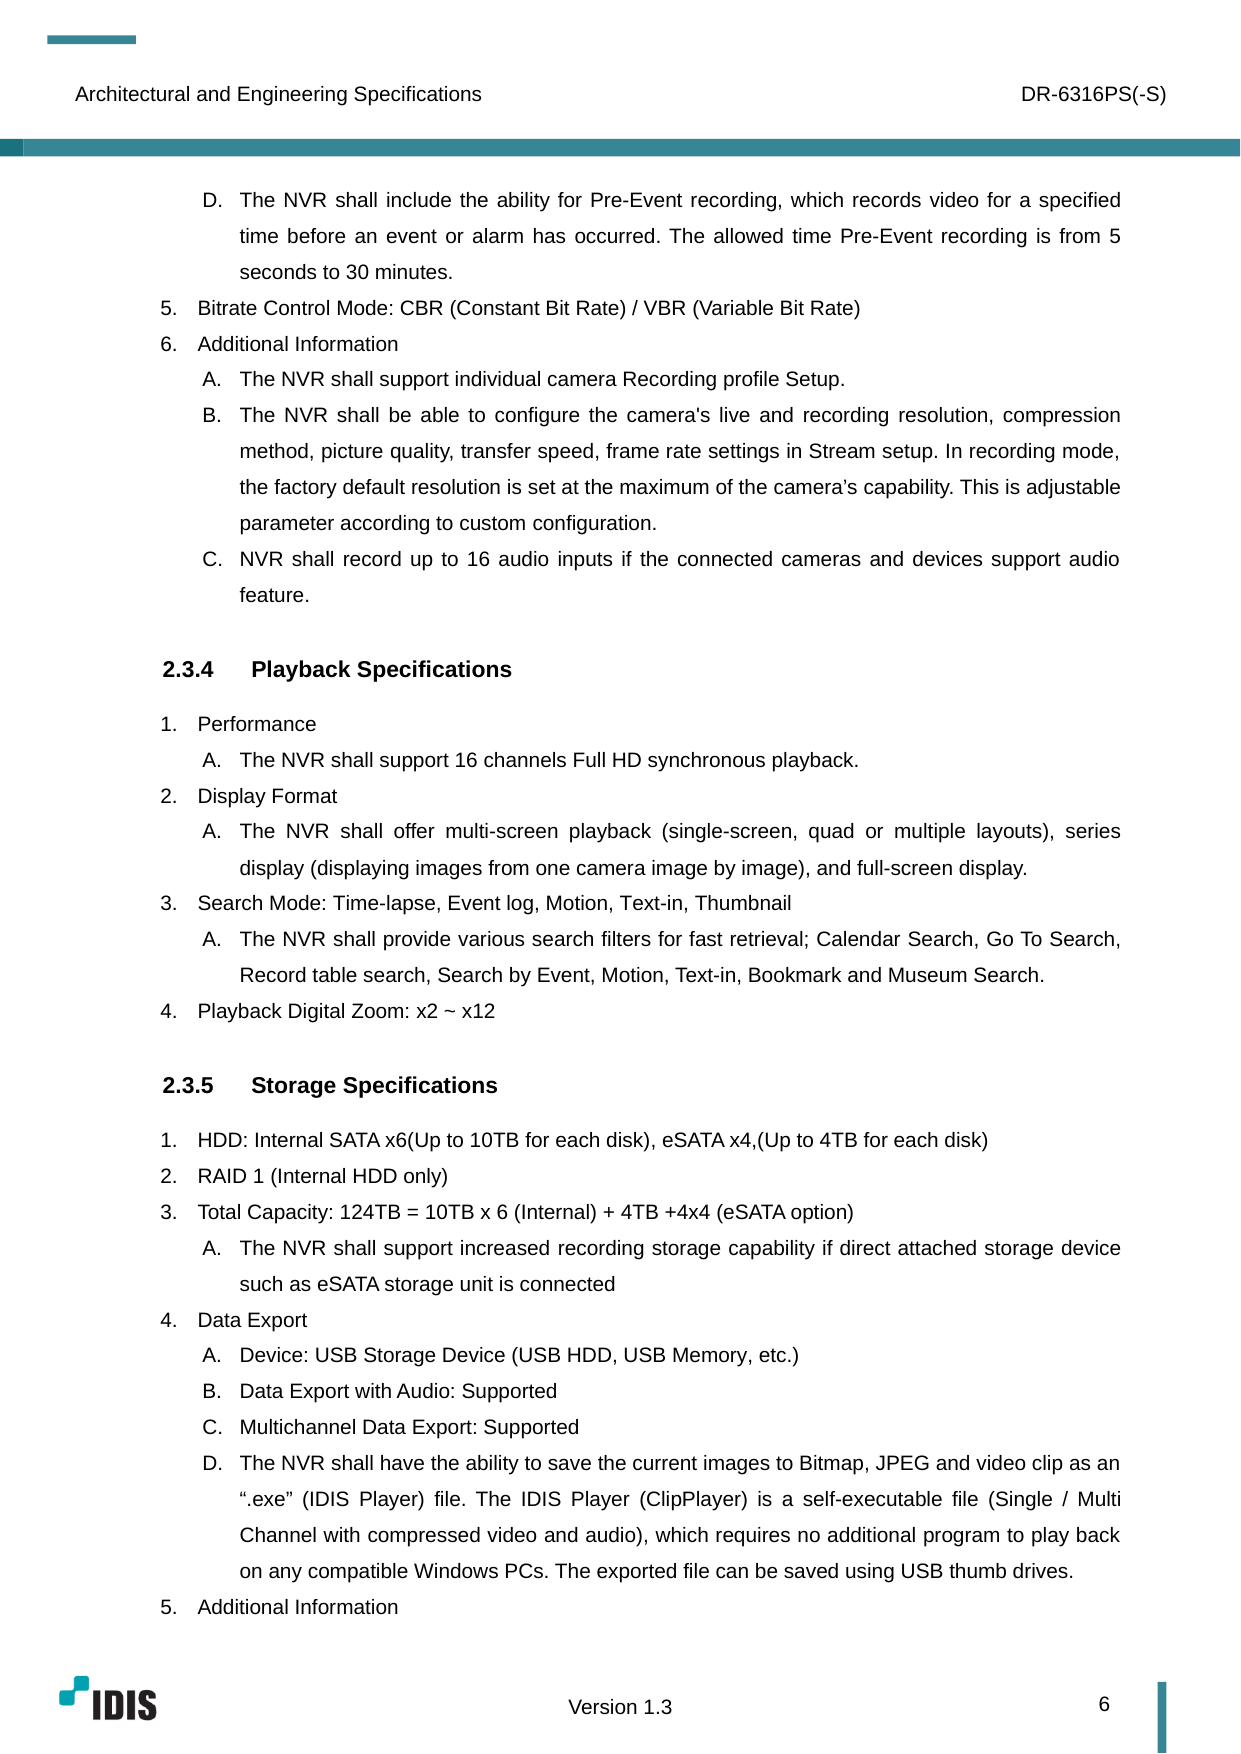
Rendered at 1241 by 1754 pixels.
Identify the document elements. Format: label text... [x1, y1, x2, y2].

list The NVR shall include the ability for Pre-Event recording, which records video for a specified time before an event or alarm has occurred. The allowed time Pre-Event recording is from 5 seconds to 30 minutes. [202, 188, 1122, 283]
list The NVR shall offer multi-screen playback (single-screen, quad or multiple layouts), series display (displaying images from one camera image by image), and full-screen display. [202, 819, 1122, 879]
list RAID 1 (Internal HDD only) [160, 1164, 1122, 1188]
list Display Format [160, 783, 1122, 807]
list Bitrate Control Mode: CBR (Constant Bit Rate) / VBR (Variable Bit Rate) [160, 295, 1122, 319]
list Search Mode: Time-lapse, Event log, Motion, Text-in, Thumbnail [160, 891, 1122, 915]
list Additional Information [160, 331, 1122, 355]
list The NVR shall provide various search filters for fast retrieval; Calendar Search, Go To Search, Record table search, Search by Event, Motion, Text-in, Bookmark and Museum Search. [202, 927, 1122, 987]
list The NVR shall have the ability to save the current images to Bitmap, JPEG and video clip as an “.exe” (IDIS Player) file. The IDIS Player (ClipPlayer) is a self-executable file (Single / Multi Channel with compressed video and audio), which requires no additional program to play back on any compatible Windows PCs. The exported file can be saved using USB thumb drives. [202, 1451, 1122, 1583]
list Device: USB Storage Device (USB HDD, USB Memory, etc.) [202, 1343, 1122, 1367]
list HDD: Internal SATA x6(Up to 10TB for each disk), eSATA x4,(Up to 4TB for each disk) [160, 1128, 1122, 1152]
list NVR shall record up to 16 audio inputs if the connected cameras and devices support audio feature. [202, 547, 1122, 607]
subtitle Playback Specifications [162, 656, 1122, 683]
list The NVR shall be able to configure the camera's live and recording resolution, compression method, picture quality, transfer speed, frame rate settings in Stream setup. In recording mode, the factory default resolution is set at the maximum of the camera’s capability. This is adjustable parameter according to custom configuration. [202, 403, 1122, 535]
list The NVR shall support 16 channels Full HD synchronous playback. [202, 747, 1122, 771]
list Total Capacity: 124TB = 10TB x 6 (Internal) + 4TB +4x4 (eSATA option) [160, 1199, 1122, 1223]
list Data Export with Audio: Supported [202, 1379, 1122, 1403]
subtitle Storage Specifications [162, 1072, 1122, 1099]
list Performance [160, 712, 1122, 736]
picture [52, 1675, 175, 1723]
list The NVR shall support individual camera Recording profile Setup. [202, 367, 1122, 391]
list Multichannel Data Export: Supported [202, 1415, 1122, 1439]
list Additional Information [160, 1595, 1122, 1619]
list Playback Digital Zoom: x2 ~ x12 [160, 999, 1122, 1023]
list The NVR shall support increased recording storage capability if direct attached storage device such as eSATA storage unit is connected [202, 1236, 1122, 1295]
list Data Export [160, 1307, 1122, 1331]
